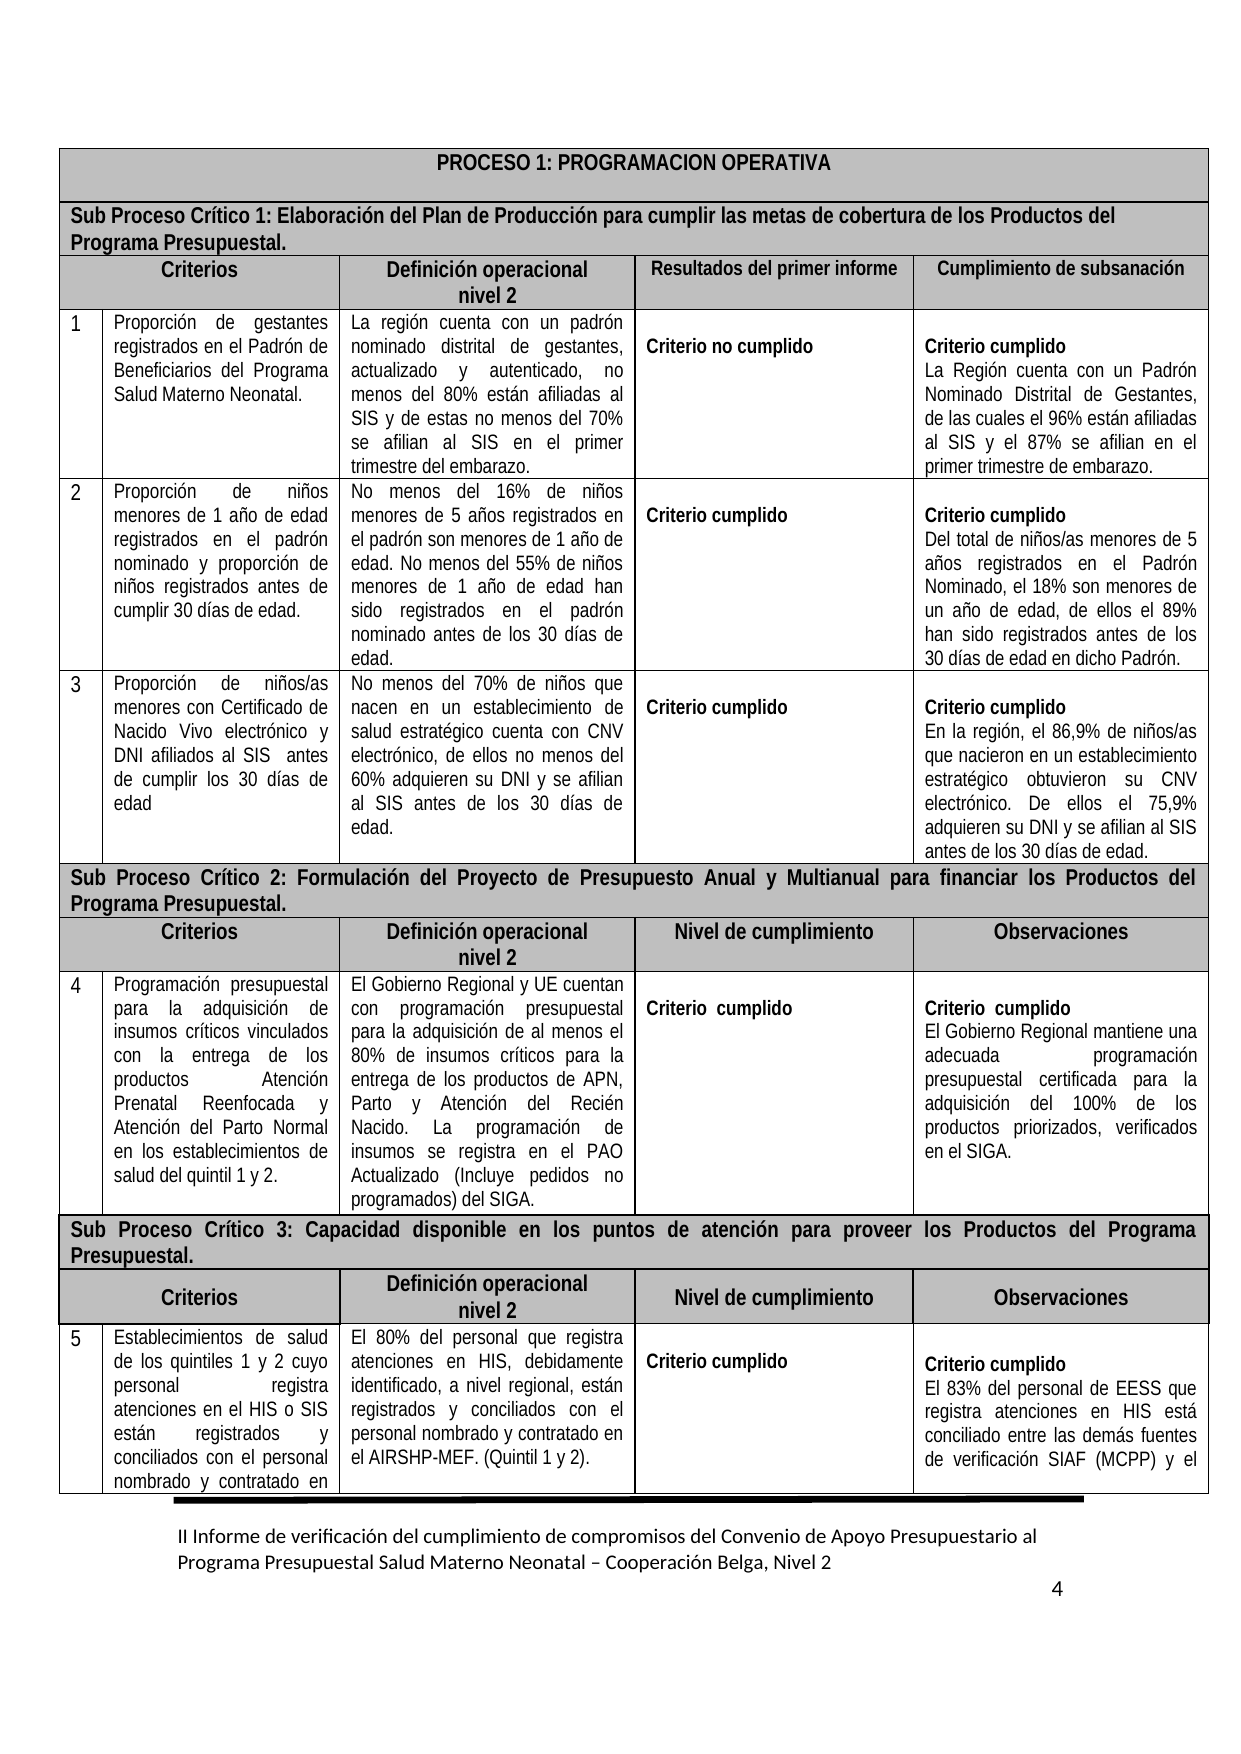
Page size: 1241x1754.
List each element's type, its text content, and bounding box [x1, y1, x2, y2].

table_cell El Gobierno Regional y UE cuentan con programación presupuestal para la adquisición de al menos el 80% de insumos críticos para la entrega de los productos de APN, Parto y Atención del Recién Nacido. La programación de insumos se registra en el PAO Actualizado (Incluye pedidos no programados) del SIGA. [340, 972, 634, 1213]
table_cell Resultados del primer informe [636, 256, 913, 309]
table_cell Definición operacional nivel 2 [340, 256, 634, 309]
table_cell 2 [60, 479, 102, 670]
table_cell Programación presupuestal para la adquisición de insumos críticos vinculados con la entrega de los productos Atención Prenatal Reenfocada y Atención del Parto Normal en los establecimientos de salud del quintil 1 y 2. [103, 972, 339, 1213]
table_cell Nivel de cumplimiento [636, 1270, 912, 1323]
table_cell No menos del 70% de niños que nacen en un establecimiento de salud estratégico cuenta con CNV electrónico, de ellos no menos del 60% adquieren su DNI y se afilian al SIS antes de los 30 días de edad. [340, 671, 634, 863]
table_cell Criterio cumplido El Gobierno Regional mantiene una adecuada programación presupuestal certificada para la adquisición del 100% de los productos priorizados, verificados en el SIGA. [914, 972, 1208, 1213]
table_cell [340, 1324, 634, 1493]
table_cell No menos del 16% de niños menores de 5 años registrados en el padrón son menores de 1 año de edad. No menos del 55% de niños menores de 1 año de edad han sido registrados en el padrón nominado antes de los 30 días de edad. [340, 479, 634, 670]
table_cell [914, 1324, 1208, 1493]
table_header PROCESO 1: PROGRAMACION OPERATIVA [60, 149, 1208, 201]
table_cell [103, 1325, 339, 1493]
table_cell Criterio cumplido [636, 1324, 913, 1493]
table_cell Criterio cumplido [636, 972, 913, 1213]
table_cell 3 [60, 671, 102, 863]
table_cell Nivel de cumplimiento [636, 918, 913, 971]
table_cell Definición operacional nivel 2 [341, 1270, 634, 1323]
table_cell Sub Proceso Crítico 2: Formulación del Proyecto de Presupuesto Anual y Multianual para financiar los Productos del Programa Presupuestal. [60, 864, 1208, 917]
table_cell Criterio cumplido [636, 479, 913, 670]
table_cell Criterios [60, 1270, 339, 1323]
table_cell Criterio cumplido En la región, el 86,9% de niños/as que nacieron en un establecimiento estratégico obtuvieron su CNV electrónico. De ellos el 75,9% adquieren su DNI y se afilian al SIS antes de los 30 días de edad. [914, 671, 1208, 863]
table_cell Observaciones [914, 918, 1208, 971]
table_cell Proporción de niños/as menores con Certificado de Nacido Vivo electrónico y DNI afiliados al SIS antes de cumplir los 30 días de edad [103, 671, 339, 863]
table_cell Definición operacional nivel 2 [340, 918, 634, 971]
table_cell Sub Proceso Crítico 3: Capacidad disponible en los puntos de atención para proveer los Productos del Programa Presupuestal. [60, 1216, 1208, 1268]
table_cell Criterio cumplido Del total de niños/as menores de 5 años registrados en el Padrón Nominado, el 18% son menores de un año de edad, de ellos el 89% han sido registrados antes de los 30 días de edad en dicho Padrón. [914, 479, 1208, 670]
table_cell Criterio no cumplido [636, 310, 913, 478]
table_cell 1 [60, 310, 102, 478]
table_cell Criterios [60, 918, 339, 971]
table_cell 4 [60, 972, 102, 1213]
table_cell Criterio cumplido [636, 671, 913, 863]
table_cell Cumplimiento de subsanación [914, 256, 1208, 309]
table_cell Criterios [60, 256, 339, 309]
table_cell Proporción de niños menores de 1 año de edad registrados en el padrón nominado y proporción de niños registrados antes de cumplir 30 días de edad. [103, 479, 339, 670]
table_cell Criterio cumplido La Región cuenta con un Padrón Nominado Distrital de Gestantes, de las cuales el 96% están afiliadas al SIS y el 87% se afilian en el primer trimestre de embarazo. [914, 310, 1208, 478]
table_cell 5 [60, 1325, 102, 1493]
table_cell Proporción de gestantes registrados en el Padrón de Beneficiarios del Programa Salud Materno Neonatal. [103, 310, 339, 478]
table_cell La región cuenta con un padrón nominado distrital de gestantes, actualizado y autenticado, no menos del 80% están afiliadas al SIS y de estas no menos del 70% se afilian al SIS en el primer trimestre del embarazo. [340, 310, 634, 478]
table_cell Observaciones [914, 1270, 1208, 1323]
table_cell Sub Proceso Crítico 1: Elaboración del Plan de Producción para cumplir las metas de cobertura de los Productos del Programa Presupuestal. [60, 203, 1208, 255]
